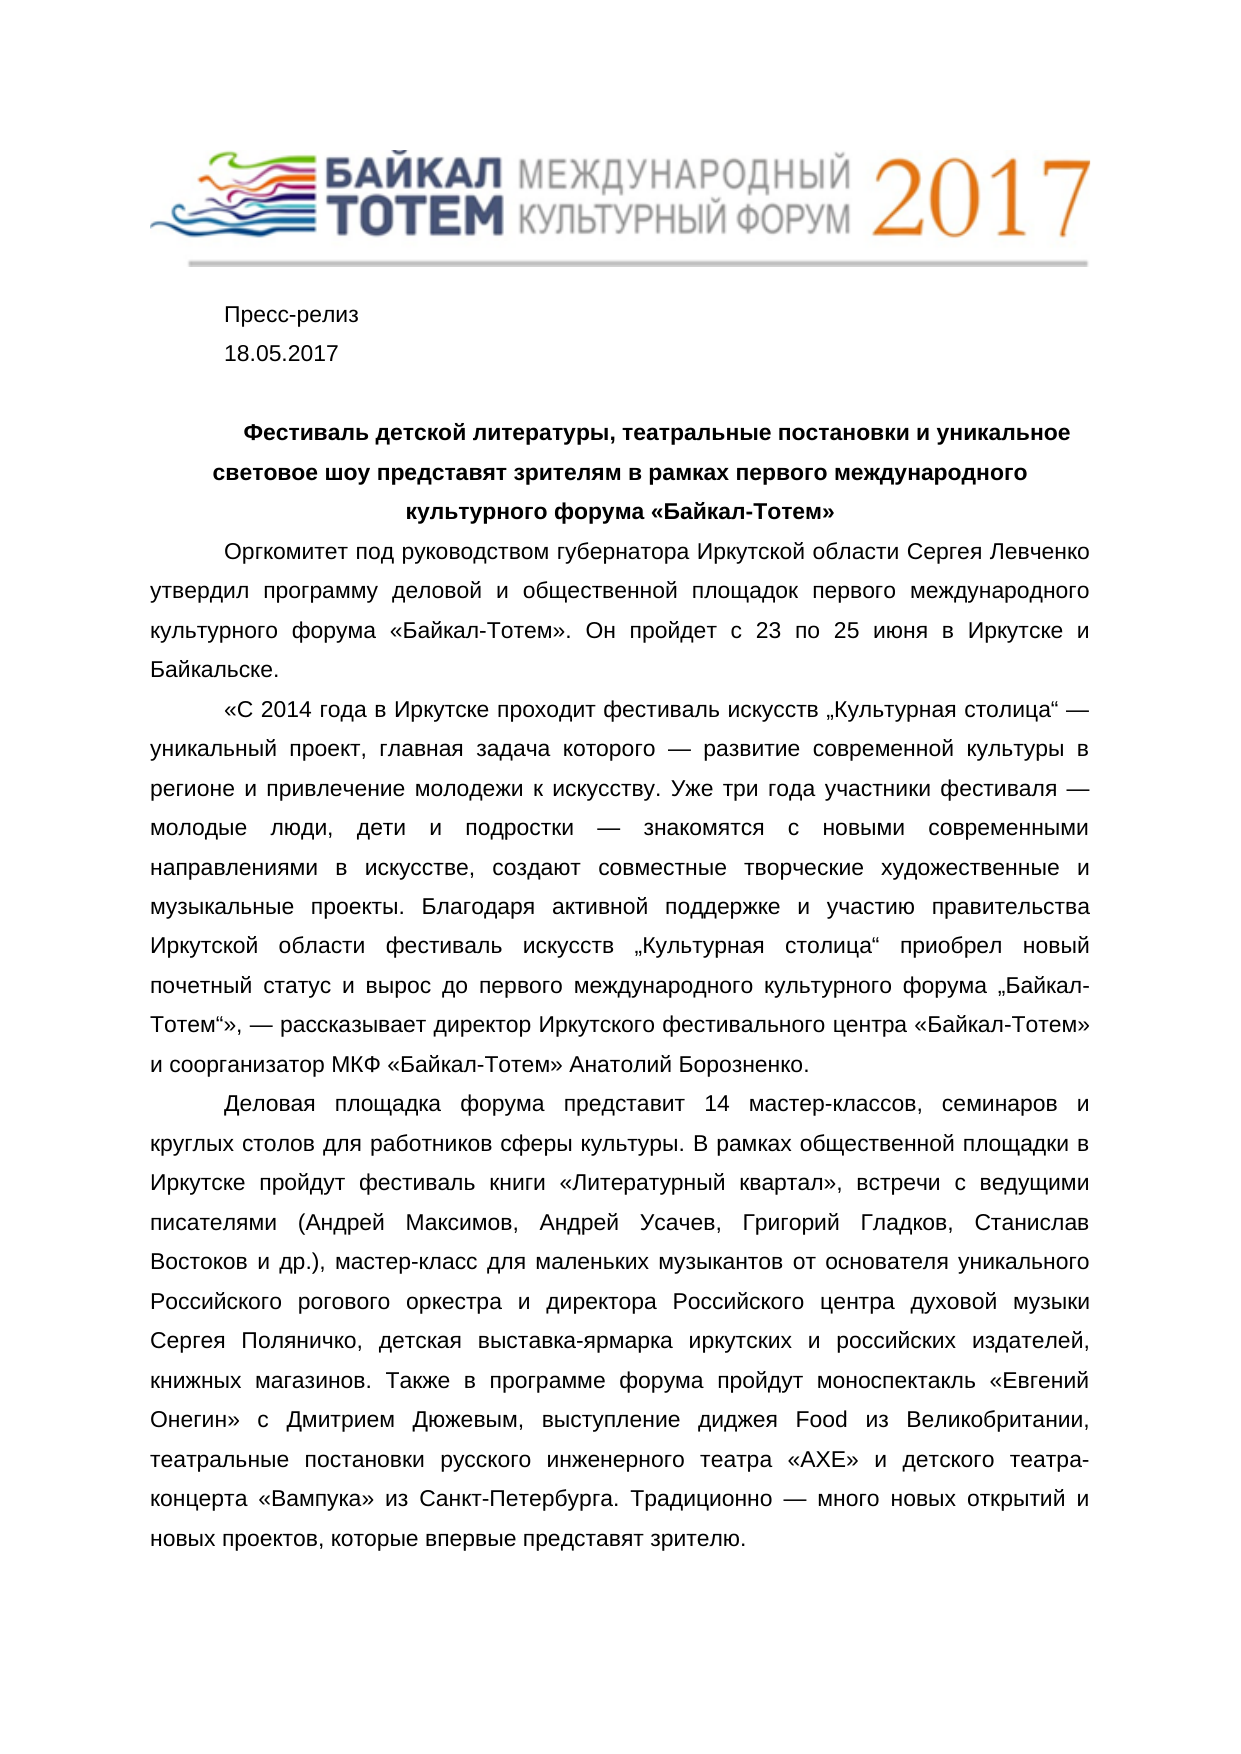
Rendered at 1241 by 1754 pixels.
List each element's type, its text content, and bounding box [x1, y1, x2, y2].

picture [150, 150, 1091, 267]
text Оргкомитет под руководством губернатора Иркутской области Сергея Левченко утвердил программу деловой и общественной площадок первого международного культурного форума «Байкал-Тотем». Он пройдет с 23 по 25 июня в Иркутске и Байкальске. [150, 538, 1090, 682]
text Фестиваль детской литературы, театральные постановки и уникальное световое шоу представят зрителям в рамках первого международного культурного форума «Байкал-Тотем» [150, 419, 1090, 524]
text «С 2014 года в Иркутске проходит фестиваль искусств „Культурная столица“ — уникальный проект, главная задача которого — развитие современной культуры в регионе и привлечение молодежи к искусству. Уже три года участники фестиваля — молодые люди, дети и подростки — знакомятся с новыми современными направлениями в искусстве, создают совместные творческие художественные и музыкальные проекты. Благодаря активной поддержке и участию правительства Иркутской области фестиваль искусств „Культурная столица“ приобрел новый почетный статус и вырос до первого международного культурного форума „Байкал-Тотем“», — рассказывает директор Иркутского фестивального центра «Байкал-Тотем» и соорганизатор МКФ «Байкал-Тотем» Анатолий Борозненко. [150, 696, 1090, 1077]
text 18.05.2017 [150, 340, 1090, 367]
text Пресс-релиз [150, 301, 1090, 327]
text Деловая площадка форума представит 14 мастер-классов, семинаров и круглых столов для работников сферы культуры. В рамках общественной площадки в Иркутске пройдут фестиваль книги «Литературный квартал», встречи с ведущими писателями (Андрей Максимов, Андрей Усачев, Григорий Гладков, Станислав Востоков и др.), мастер-класс для маленьких музыкантов от основателя уникального Российского рогового оркестра и директора Российского центра духовой музыки Сергея Поляничко, детская выставка-ярмарка иркутских и российских издателей, книжных магазинов. Также в программе форума пройдут моноспектакль «Евгений Онегин» с Дмитрием Дюжевым, выступление диджея Food из Великобритании, театральные постановки русского инженерного театра «АХЕ» и детского театра-концерта «Вампука» из Санкт-Петербурга. Традиционно — много новых открытий и новых проектов, которые впервые представят зрителю. [150, 1090, 1090, 1551]
